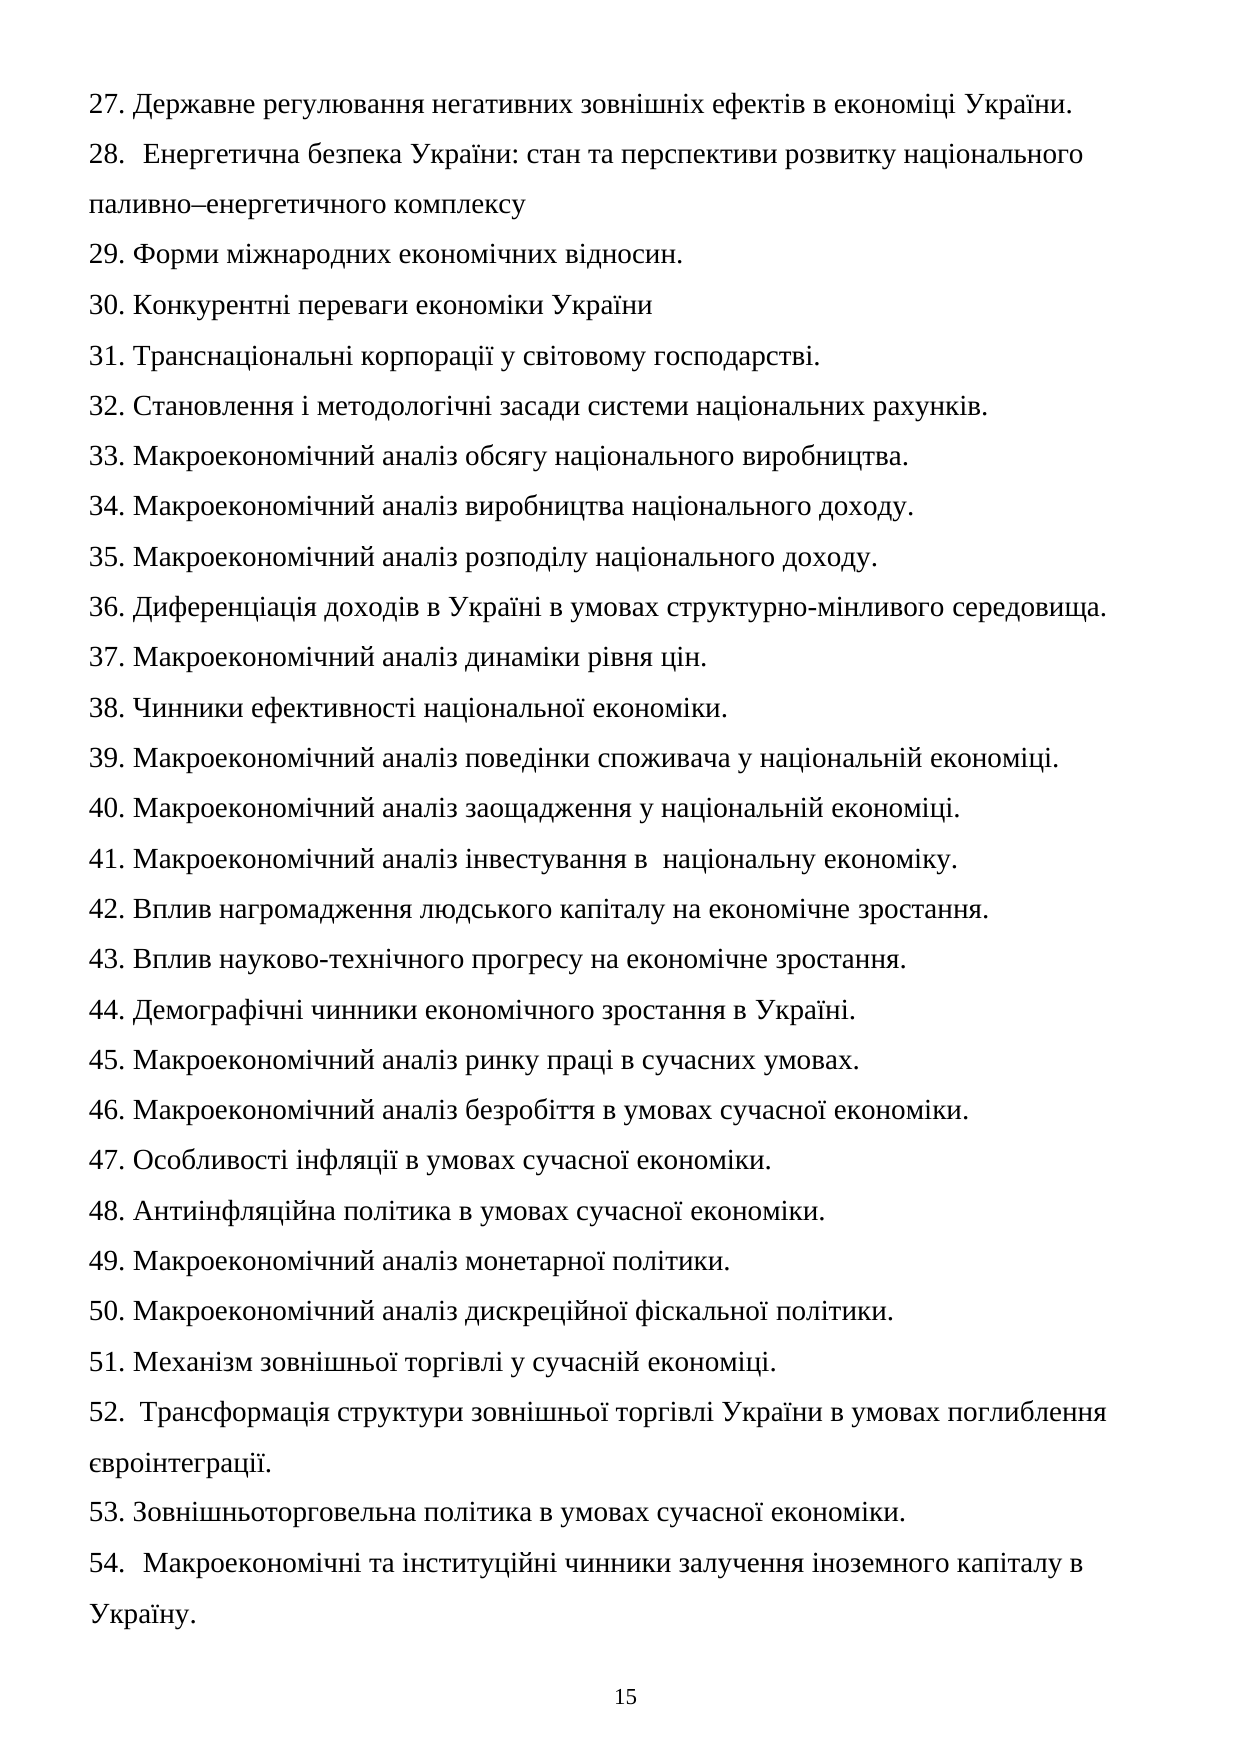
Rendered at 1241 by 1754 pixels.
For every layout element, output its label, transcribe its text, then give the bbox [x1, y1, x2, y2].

list Макроекономічний аналіз динаміки рівня цін. [89, 639, 1171, 673]
list Енергетична безпека України: стан та перспективи розвитку національного паливно–енергетичного комплексу [89, 136, 1151, 220]
list Зовнішньоторговельна політика в умовах сучасної економіки. [89, 1495, 1171, 1528]
list Механізм зовнішньої торгівлі у сучасній економіці. [89, 1344, 1171, 1377]
list Макроекономічний аналіз виробництва національного доходу. [89, 488, 1171, 522]
list Макроекономічний аналіз монетарної політики. [89, 1243, 1171, 1277]
list Вплив науково-технічного прогресу на економічне зростання. [89, 941, 1171, 975]
list Макроекономічний аналіз розподілу національного доходу. [89, 539, 1171, 572]
list Форми міжнародних економічних відносин. [89, 237, 1171, 270]
list Макроекономічний аналіз безробіття в умовах сучасної економіки. [89, 1092, 1171, 1126]
list Макроекономічні та інституційні чинники залучення іноземного капіталу в Україну. [89, 1545, 1151, 1629]
list Макроекономічний аналіз ринку праці в сучасних умовах. [89, 1042, 1171, 1076]
list Державне регулювання негативних зовнішніх ефектів в економіці України. [89, 86, 1171, 119]
list Чинники ефективності національної економіки. [89, 690, 1171, 723]
list Макроекономічний аналіз інвестування в національну економіку. [89, 841, 1171, 874]
list Становлення і методологічні засади системи національних рахунків. [89, 388, 1171, 421]
list Транснаціональні корпорації у світовому господарстві. [89, 338, 1171, 371]
list Вплив нагромадження людського капіталу на економічне зростання. [89, 891, 1171, 924]
list Демографічні чинники економічного зростання в Україні. [89, 992, 1171, 1025]
list Трансформація структури зовнішньої торгівлі України в умовах поглиблення євроінтеграції. [89, 1394, 1151, 1478]
list Особливості інфляції в умовах сучасної економіки. [89, 1142, 1171, 1176]
list Антиінфляційна політика в умовах сучасної економіки. [89, 1193, 1171, 1227]
list Макроекономічний аналіз дискреційної фіскальної політики. [89, 1293, 1171, 1327]
list Макроекономічний аналіз поведінки споживача у національній економіці. [89, 740, 1171, 774]
list Конкурентні переваги економіки України [89, 287, 1171, 321]
list Макроекономічний аналіз заощадження у національній економіці. [89, 790, 1171, 824]
list Макроекономічний аналіз обсягу національного виробництва. [89, 438, 1171, 472]
list Диференціація доходів в Україні в умовах структурно-мінливого середовища. [89, 589, 1171, 623]
